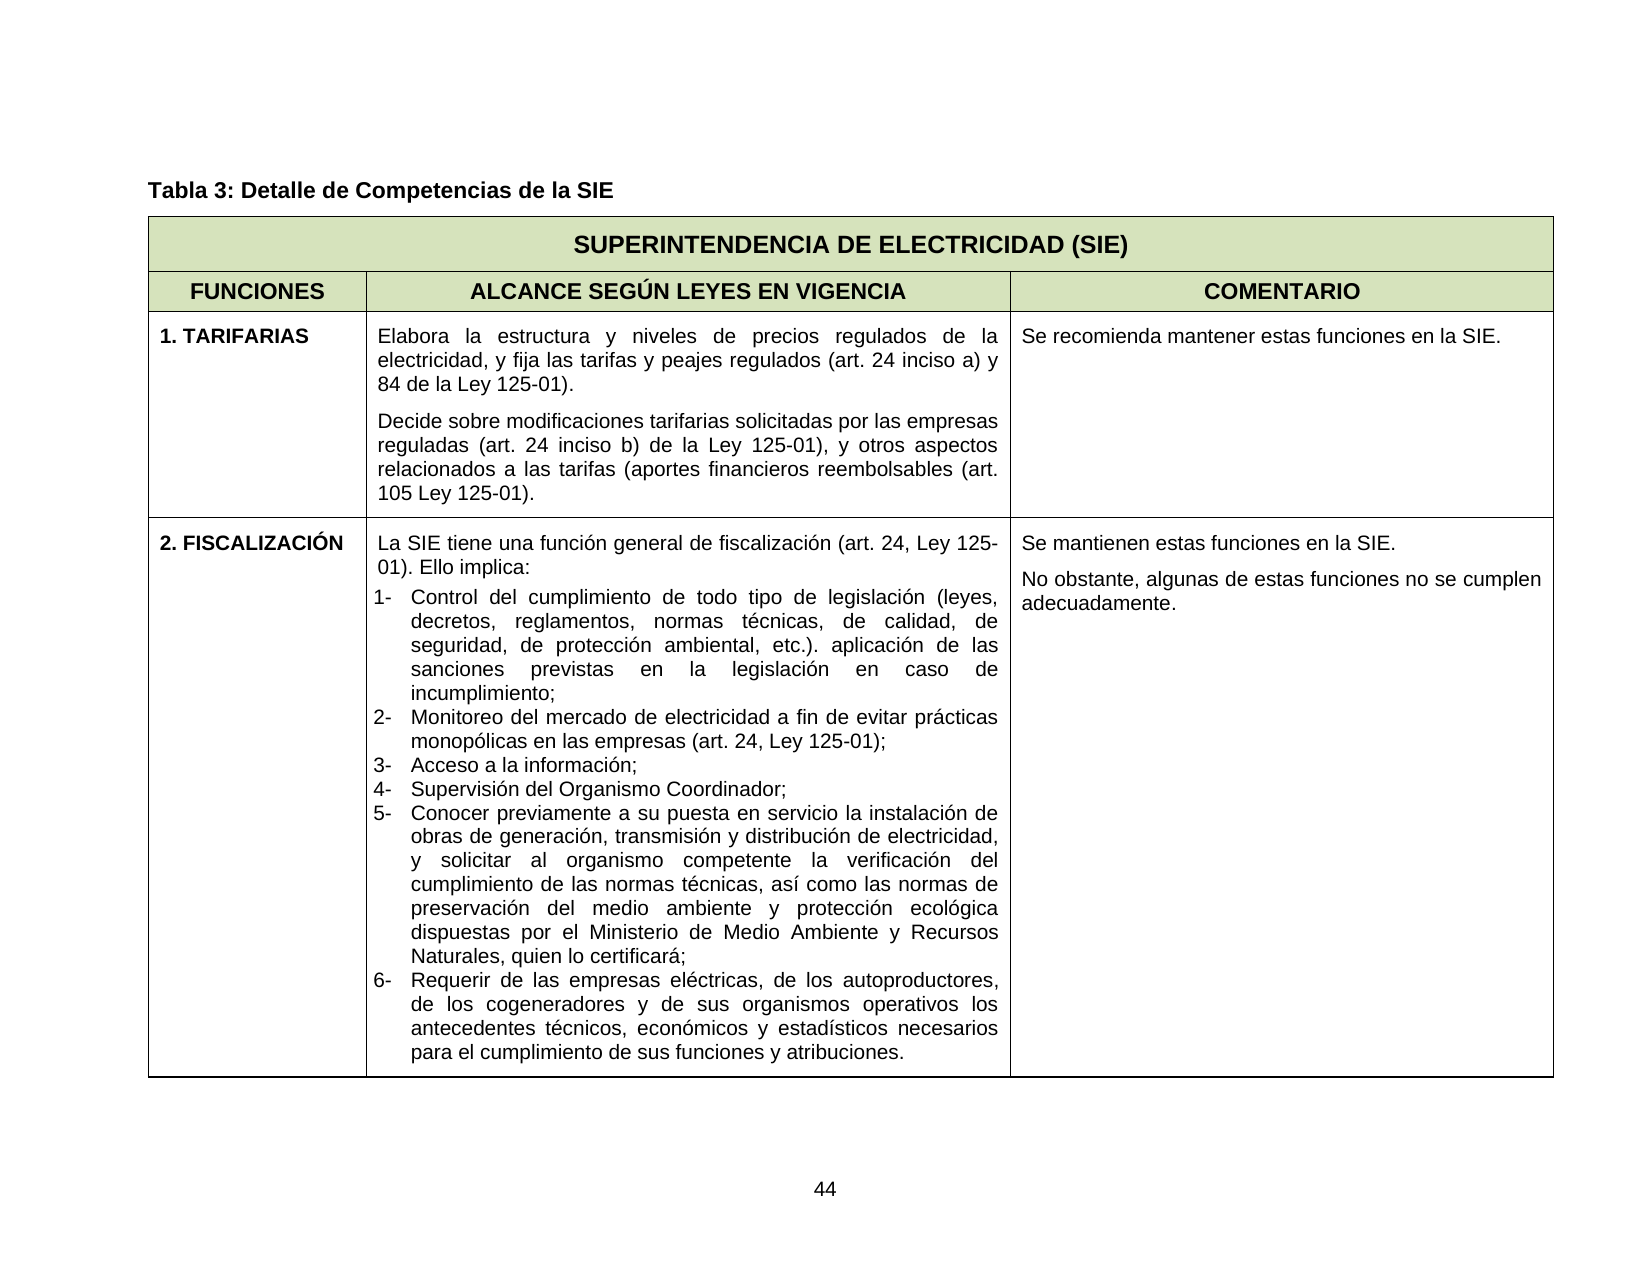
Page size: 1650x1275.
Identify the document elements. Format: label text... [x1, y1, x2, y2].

table_cell ALCANCE SEGÚN LEYES EN VIGENCIA [367, 272, 1010, 311]
table_cell COMENTARIO [1011, 272, 1553, 311]
table_cell 1. TARIFARIAS [149, 312, 366, 517]
table_cell Se recomienda mantener estas funciones en la SIE. [1011, 312, 1553, 517]
table_cell La SIE tiene una función general de fiscalización (art. 24, Ley 125-01). Ello implica: Control del cumplimiento de todo tipo de legislación (leyes, decretos, reglamentos, normas técnicas, de calidad, de seguridad, de protección ambiental, etc.). aplicación de las sanciones previstas en la legislación en caso de incumplimiento; Monitoreo del mercado de electricidad a fin de evitar prácticas monopólicas en las empresas (art. 24, Ley 125-01); Acceso a la información; Supervisión del Organismo Coordinador; Conocer previamente a su puesta en servicio la instalación de obras de generación, transmisión y distribución de electricidad, y solicitar al organismo competente la verificación del cumplimiento de las normas técnicas, así como las normas de preservación del medio ambiente y protección ecológica dispuestas por el Ministerio de Medio Ambiente y Recursos Naturales, quien lo certificará; Requerir de las empresas eléctricas, de los autoproductores, de los cogeneradores y de sus organismos operativos los antecedentes técnicos, económicos y estadísticos necesarios para el cumplimiento de sus funciones y atribuciones. [367, 518, 1010, 1076]
text Tabla 3: Detalle de Competencias de la SIE [148, 177, 1502, 203]
table_cell FUNCIONES [149, 272, 366, 311]
table_header SUPERINTENDENCIA DE ELECTRICIDAD (SIE) [149, 217, 1553, 271]
table_cell Elabora la estructura y niveles de precios regulados de la electricidad, y fija las tarifas y peajes regulados (art. 24 inciso a) y 84 de la Ley 125-01). Decide sobre modificaciones tarifarias solicitadas por las empresas reguladas (art. 24 inciso b) de la Ley 125-01), y otros aspectos relacionados a las tarifas (aportes financieros reembolsables (art. 105 Ley 125-01). [367, 312, 1010, 517]
table_cell Se mantienen estas funciones en la SIE. No obstante, algunas de estas funciones no se cumplen adecuadamente. [1011, 518, 1553, 1076]
table_cell 2. FISCALIZACIÓN [149, 518, 366, 1076]
